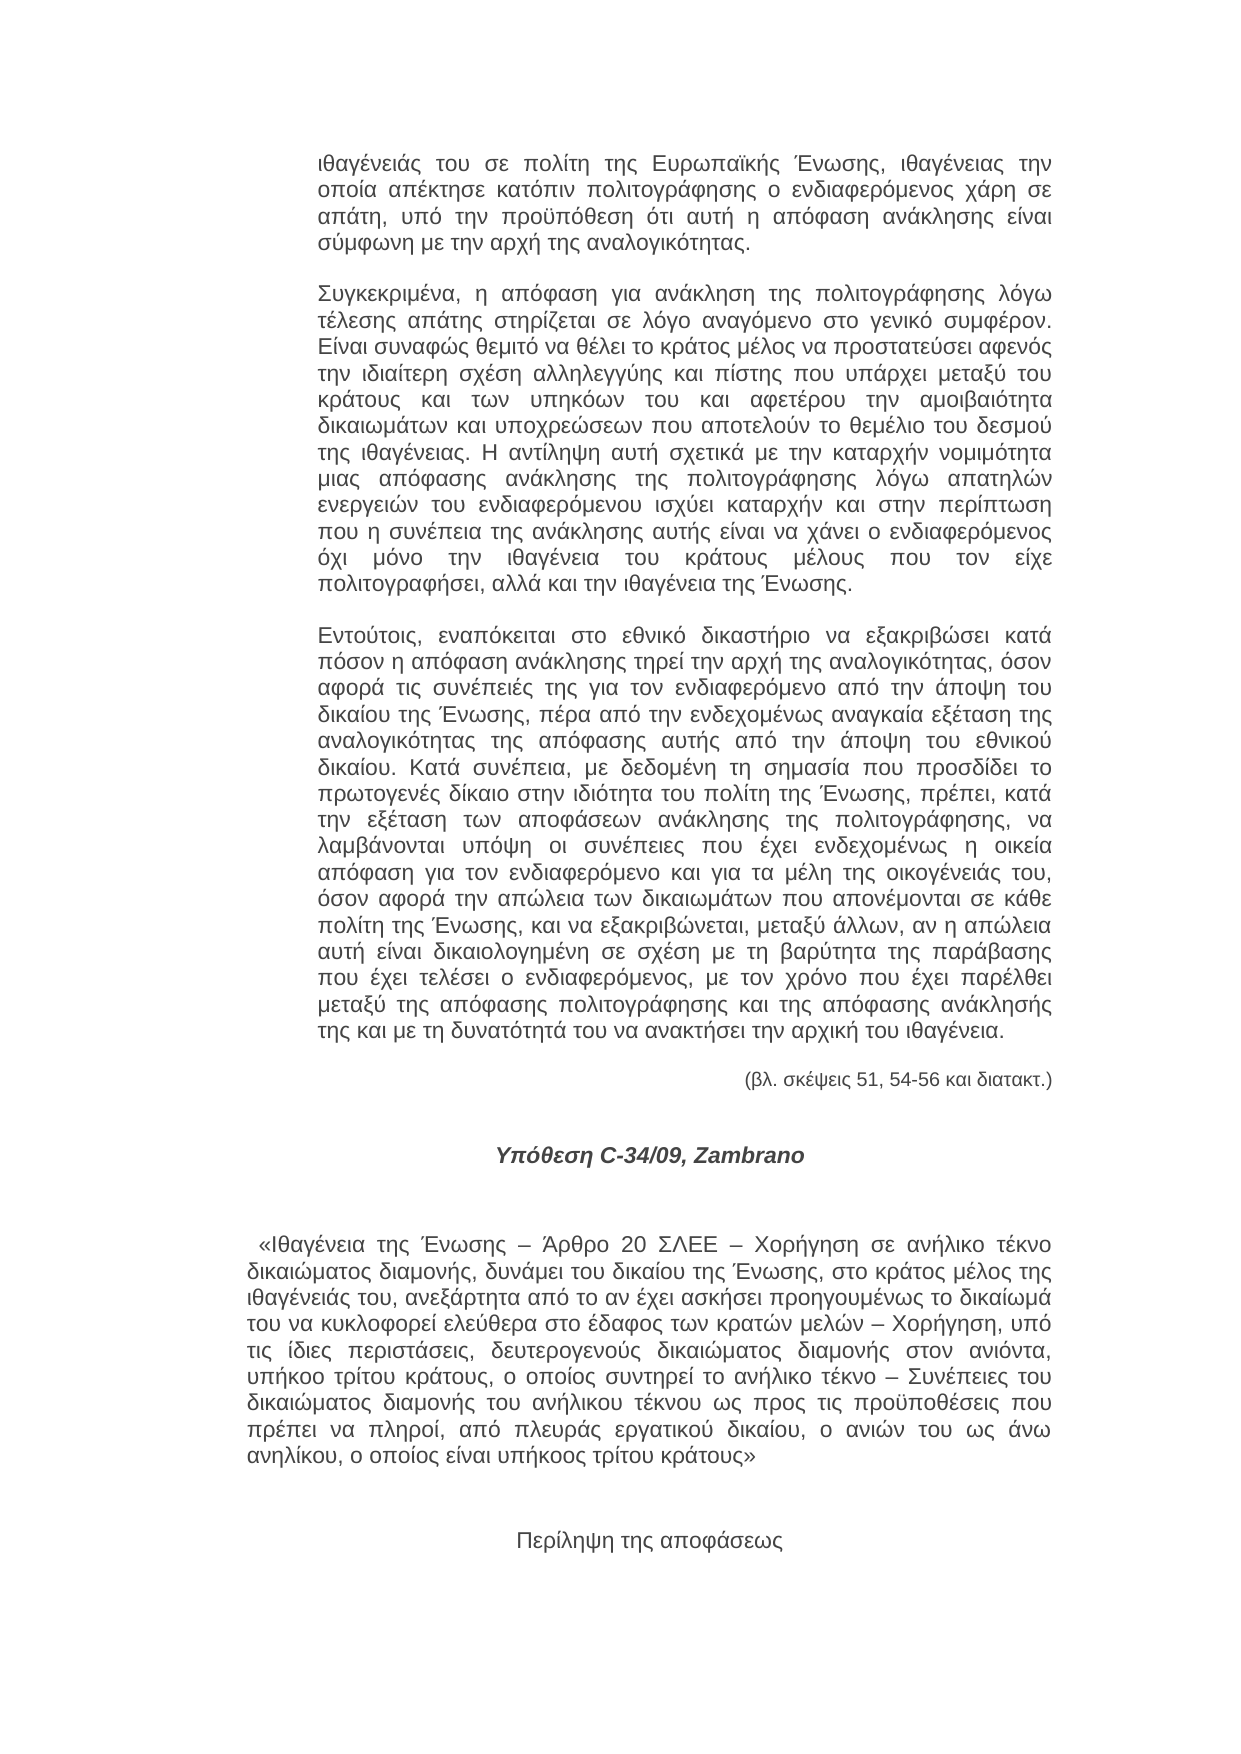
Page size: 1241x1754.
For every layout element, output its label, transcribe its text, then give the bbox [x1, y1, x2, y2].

text Συγκεκριμένα, η απόφαση για ανάκληση της πολιτογράφησης λόγω τέλεσης απάτης στηρίζεται σε λόγο αναγόμενο στο γενικό συμφέρον. Είναι συναφώς θεμιτό να θέλει το κράτος μέλος να προστατεύσει αφενός την ιδιαίτερη σχέση αλληλεγγύης και πίστης που υπάρχει μεταξύ του κράτους και των υπηκόων του και αφετέρου την αμοιβαιότητα δικαιωμάτων και υποχρεώσεων που αποτελούν το θεμέλιο του δεσμού της ιθαγένειας. Η αντίληψη αυτή σχετικά με την καταρχήν νομιμότητα μιας απόφασης ανάκλησης της πολιτογράφησης λόγω απατηλών ενεργειών του ενδιαφερόμενου ισχύει καταρχήν και στην περίπτωση που η συνέπεια της ανάκλησης αυτής είναι να χάνει ο ενδιαφερόμενος όχι μόνο την ιθαγένεια του κράτους μέλους που τον είχε πολιτογραφήσει, αλλά και την ιθαγένεια της Ένωσης. [317, 280, 1053, 597]
text «Ιθαγένεια της Ένωσης – Άρθρο 20 ΣΛΕΕ – Χορήγηση σε ανήλικο τέκνο δικαιώματος διαμονής, δυνάμει του δικαίου της Ένωσης, στο κράτος μέλος της ιθαγένειάς του, ανεξάρτητα από το αν έχει ασκήσει προηγουμένως το δικαίωμά του να κυκλοφορεί ελεύθερα στο έδαφος των κρατών μελών – Χορήγηση, υπό τις ίδιες περιστάσεις, δευτερογενούς δικαιώματος διαμονής στον ανιόντα, υπήκοο τρίτου κράτους, ο οποίος συντηρεί το ανήλικο τέκνο – Συνέπειες του δικαιώματος διαμονής του ανήλικου τέκνου ως προς τις προϋποθέσεις που πρέπει να πληροί, από πλευράς εργατικού δικαίου, ο ανιών του ως άνω ανηλίκου, ο οποίος είναι υπήκοος τρίτου κράτους» [247, 1231, 1053, 1468]
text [247, 150, 1053, 255]
text Περίληψη της αποφάσεως [247, 1527, 1053, 1553]
text Υπόθεση C-34/09, Zambrano [247, 1142, 1053, 1169]
text (βλ. σκέψεις 51, 54-56 και διατακτ.) [247, 1068, 1053, 1091]
text Εντούτοις, εναπόκειται στο εθνικό δικαστήριο να εξακριβώσει κατά πόσον η απόφαση ανάκλησης τηρεί την αρχή της αναλογικότητας, όσον αφορά τις συνέπειές της για τον ενδιαφερόμενο από την άποψη του δικαίου της Ένωσης, πέρα από την ενδεχομένως αναγκαία εξέταση της αναλογικότητας της απόφασης αυτής από την άποψη του εθνικού δικαίου. Κατά συνέπεια, με δεδομένη τη σημασία που προσδίδει το πρωτογενές δίκαιο στην ιδιότητα του πολίτη της Ένωσης, πρέπει, κατά την εξέταση των απoφάσεων ανάκλησης της πολιτογράφησης, να λαμβάνονται υπόψη οι συνέπειες που έχει ενδεχομένως η οικεία απόφαση για τον ενδιαφερόμενο και για τα μέλη της οικογένειάς του, όσον αφορά την απώλεια των δικαιωμάτων που απονέμονται σε κάθε πολίτη της Ένωσης, και να εξακριβώνεται, μεταξύ άλλων, αν η απώλεια αυτή είναι δικαιολογημένη σε σχέση με τη βαρύτητα της παράβασης που έχει τελέσει ο ενδιαφερόμενος, με τον χρόνο που έχει παρέλθει μεταξύ της απόφασης πολιτογράφησης και της απόφασης ανάκλησής της και με τη δυνατότητά του να ανακτήσει την αρχική του ιθαγένεια. [317, 622, 1053, 1043]
